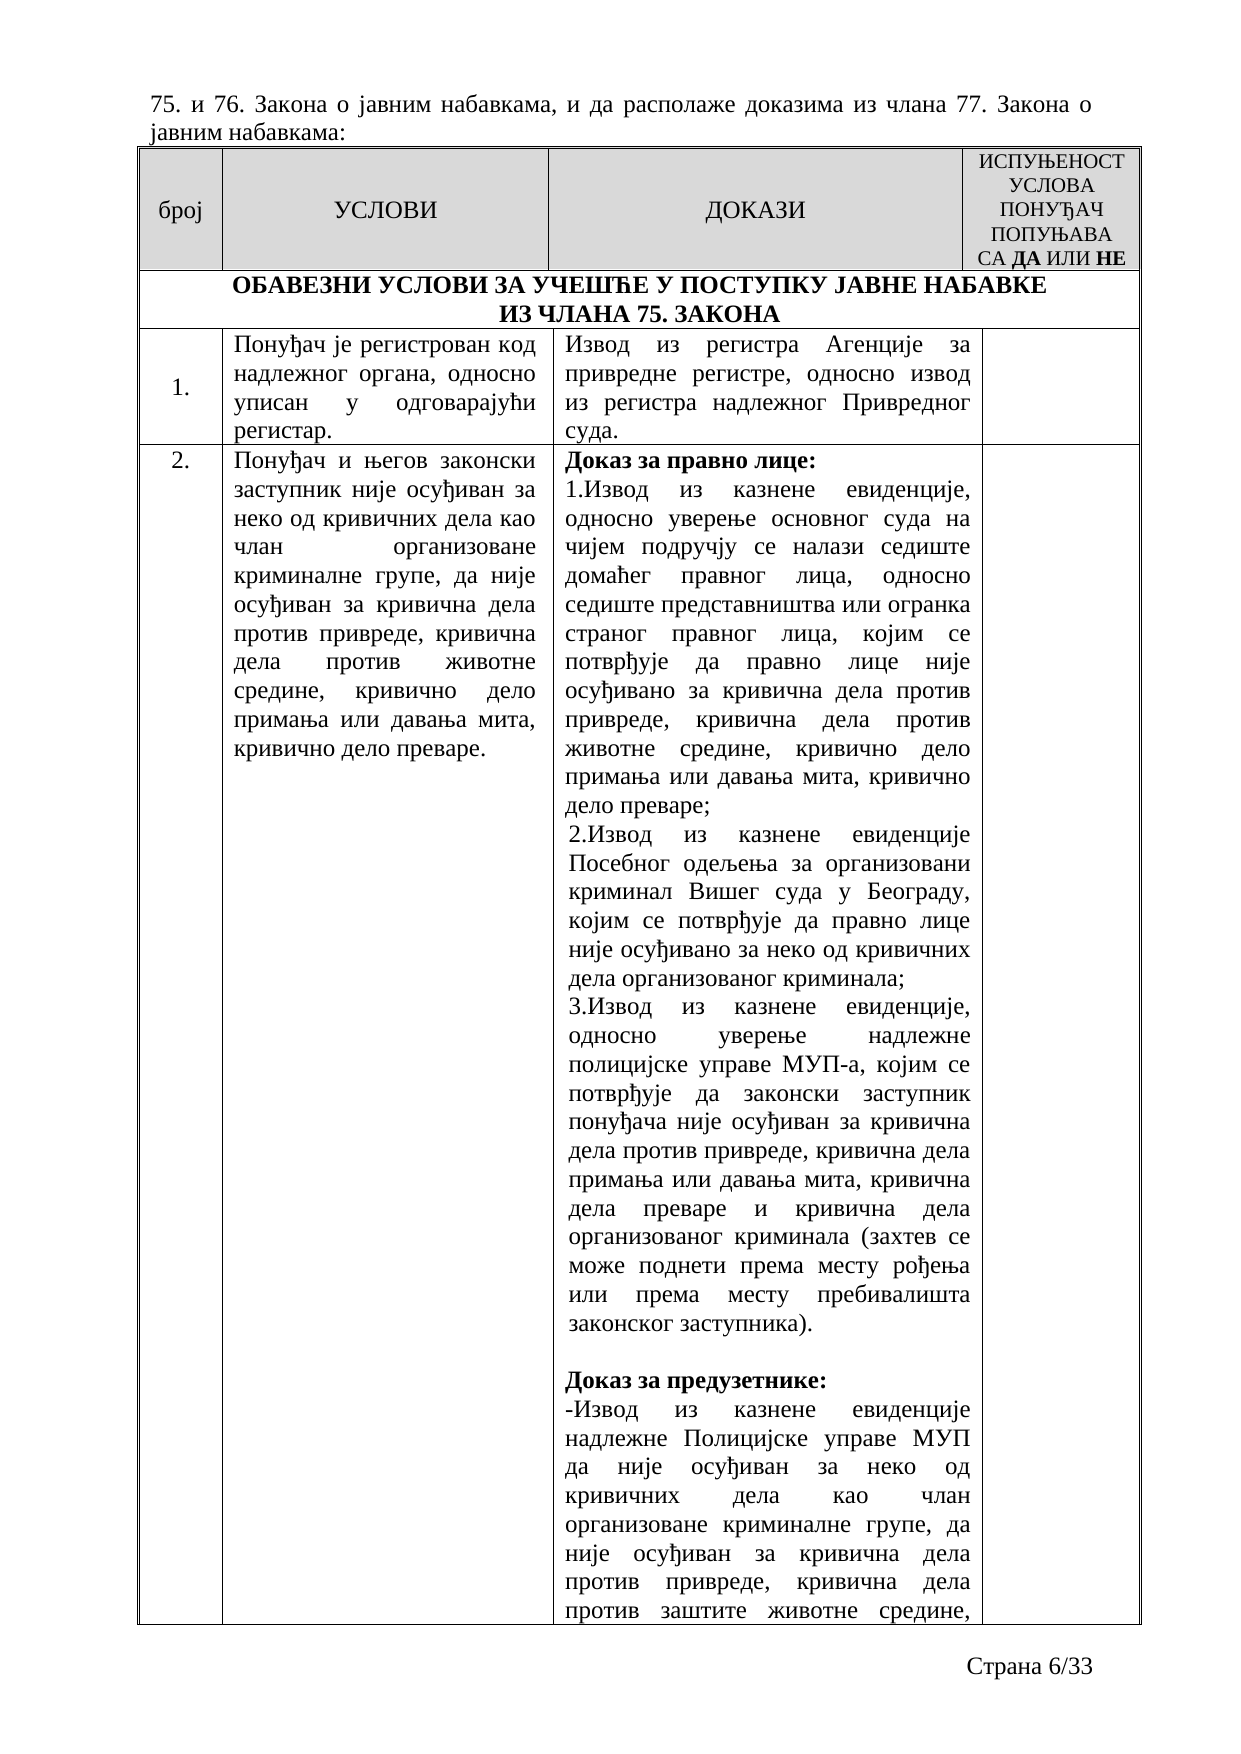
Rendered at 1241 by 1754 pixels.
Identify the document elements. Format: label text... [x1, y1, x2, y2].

table_cell ОБАВЕЗНИ УСЛОВИ ЗА УЧЕШЋЕ У ПОСТУПКУ ЈАВНЕ НАБАВКЕ ИЗ ЧЛАНА 75. ЗАКОНА [140, 271, 1139, 328]
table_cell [554, 445, 982, 1624]
table_cell [983, 329, 1139, 444]
table_cell Извод из регистра Агенције за привредне регистре, односно извод из регистра надлежног Привредног суда. [554, 329, 982, 444]
table_header УСЛОВИ [223, 149, 548, 269]
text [150, 89, 1093, 146]
table_cell 1. [140, 329, 222, 444]
table_cell 2. [140, 445, 222, 1624]
table_header број [140, 149, 222, 269]
table_header ИСПУЊЕНОСТ УСЛОВА ПОНУЂАЧ ПОПУЊАВА СА ДА ИЛИ НЕ [963, 149, 1139, 269]
table_cell [983, 445, 1139, 1624]
table_header ДОКАЗИ [549, 149, 962, 269]
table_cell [223, 445, 553, 1624]
table_cell Понуђач је регистрован код надлежног органа, односно уписан у одговарајући регистар. [223, 329, 553, 444]
